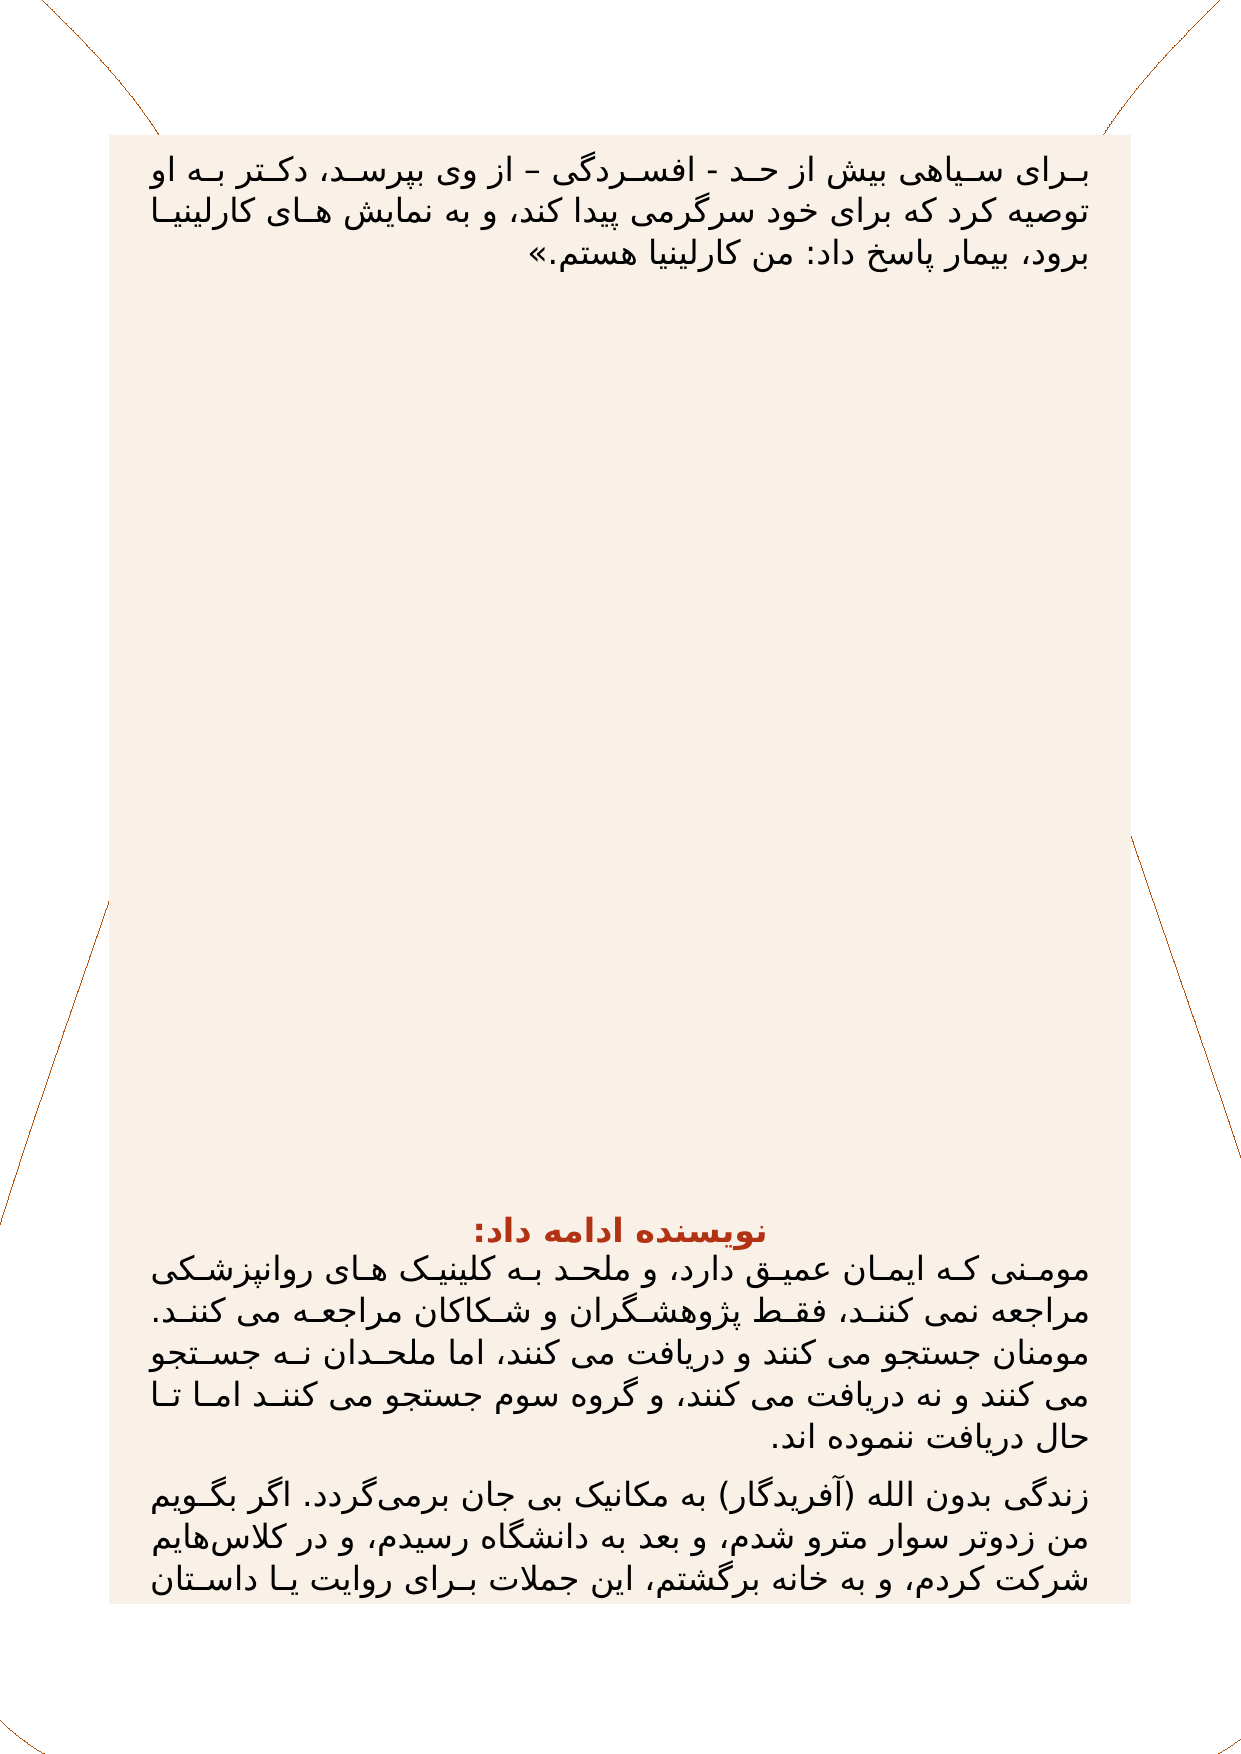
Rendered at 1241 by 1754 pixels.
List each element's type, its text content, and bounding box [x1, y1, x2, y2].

subtitle نویسنده ادامه داد: [150, 1211, 1090, 1250]
text "در آن زمان که ناپل از خنده در اجراهای كارلينيا Karlinija می لرزید، مردی نزد پزشک معروفی در آن شهر آمد تا در مورد دارویی برای سیاهی بیش از حد - افسردگی – از وی بپرسد، دکتر به او توصیه کرد که برای خود سرگرمی پیدا کند، و به نمایش های کارلینیا برود، بیمار پاسخ داد: من کارلینیا هستم.» [150, 150, 1090, 273]
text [150, 1476, 1090, 1598]
text مومنی که ایمان عمیق دارد، و ملحد به کلینیک های روانپزشکی مراجعه نمی کنند، فقط پژوهشگران و شکاکان مراجعه می کنند. مومنان جستجو می کنند و دریافت می کنند، اما ملحدان نه جستجو می کنند و نه دریافت می کنند، و گروه سوم جستجو می کنند اما تا حال دریافت ننموده اند. [150, 1250, 1090, 1456]
